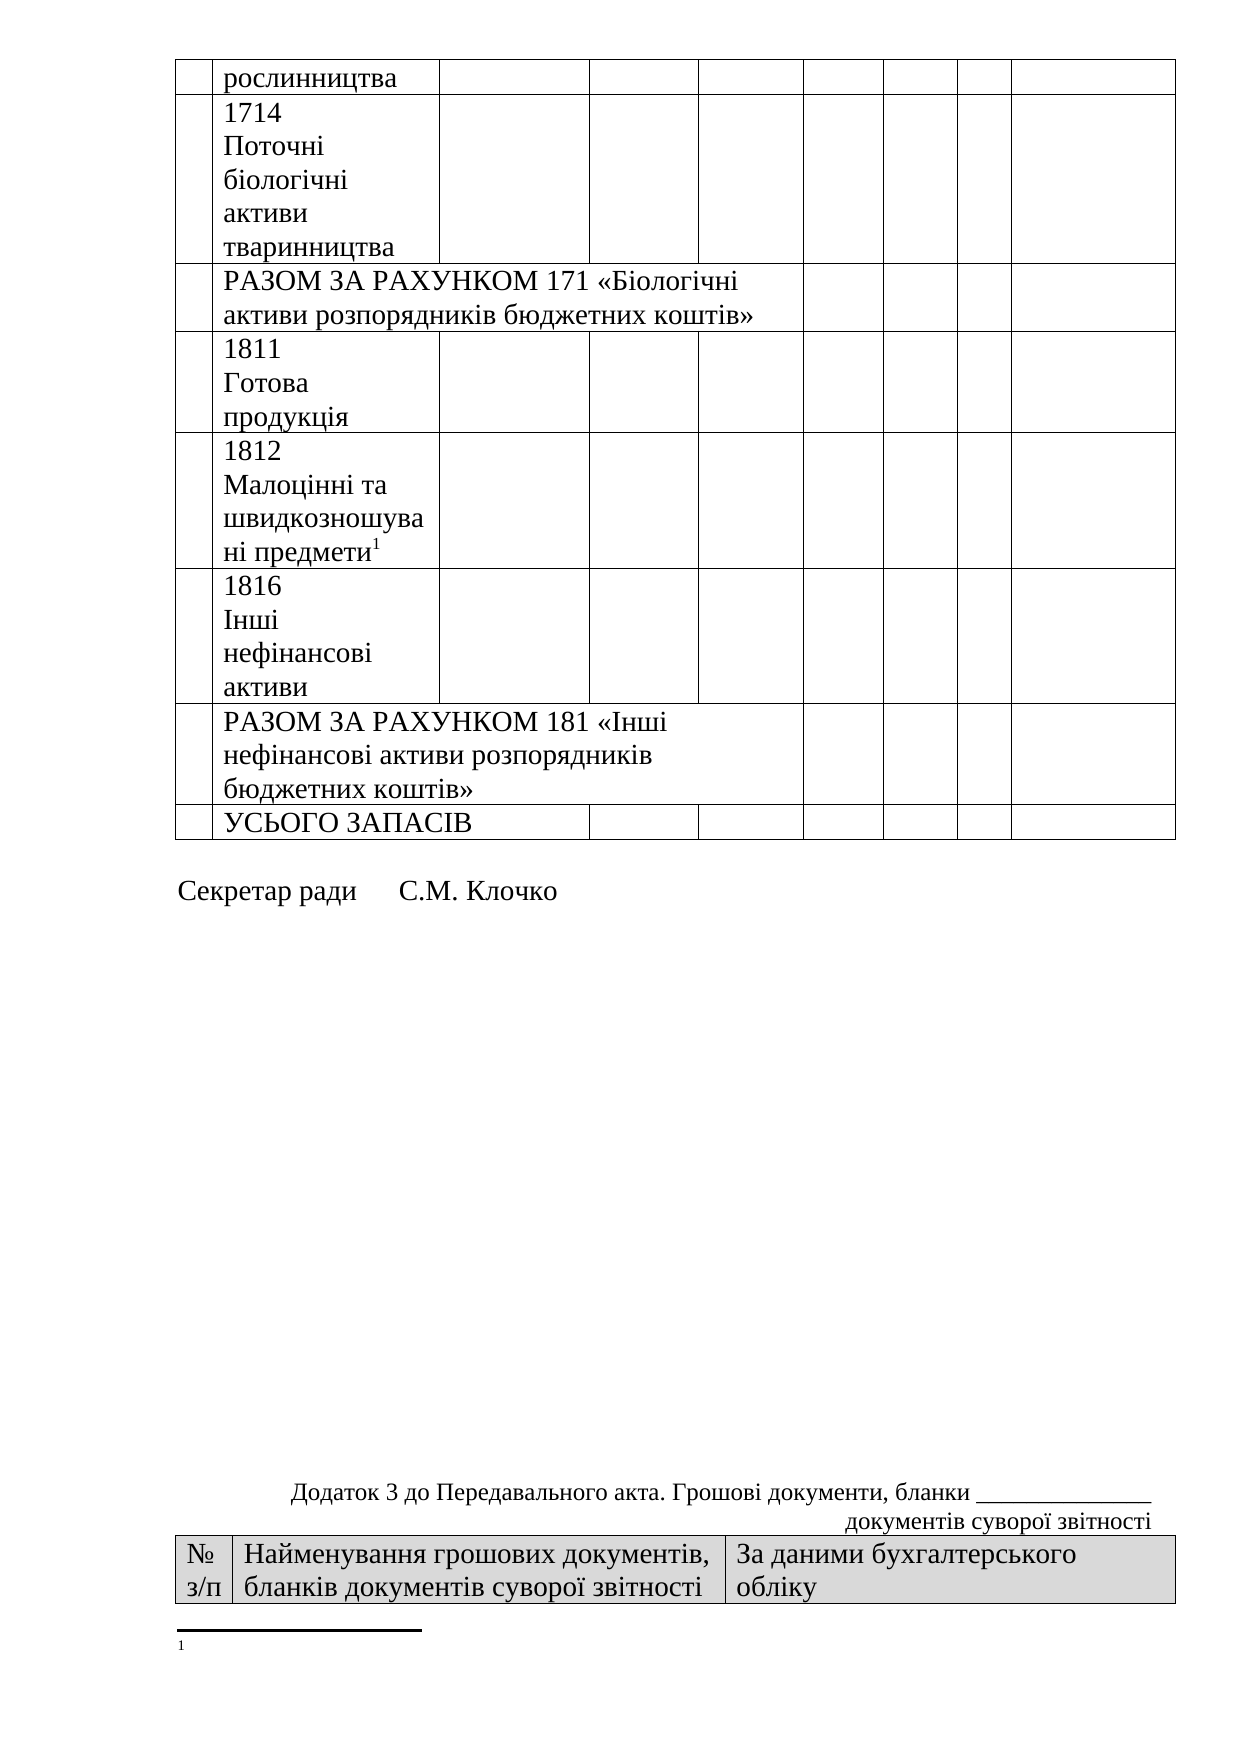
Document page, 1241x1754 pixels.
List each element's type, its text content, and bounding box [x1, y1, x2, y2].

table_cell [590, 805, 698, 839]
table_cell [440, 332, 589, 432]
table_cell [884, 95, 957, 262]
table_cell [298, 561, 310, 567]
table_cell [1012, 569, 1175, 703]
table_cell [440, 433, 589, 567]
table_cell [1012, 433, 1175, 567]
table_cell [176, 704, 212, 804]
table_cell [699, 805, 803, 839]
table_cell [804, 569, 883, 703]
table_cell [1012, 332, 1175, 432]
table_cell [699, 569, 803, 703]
text Додаток 3 до Передавального акта. Грошові документи, бланки ______________ [177, 1477, 1152, 1506]
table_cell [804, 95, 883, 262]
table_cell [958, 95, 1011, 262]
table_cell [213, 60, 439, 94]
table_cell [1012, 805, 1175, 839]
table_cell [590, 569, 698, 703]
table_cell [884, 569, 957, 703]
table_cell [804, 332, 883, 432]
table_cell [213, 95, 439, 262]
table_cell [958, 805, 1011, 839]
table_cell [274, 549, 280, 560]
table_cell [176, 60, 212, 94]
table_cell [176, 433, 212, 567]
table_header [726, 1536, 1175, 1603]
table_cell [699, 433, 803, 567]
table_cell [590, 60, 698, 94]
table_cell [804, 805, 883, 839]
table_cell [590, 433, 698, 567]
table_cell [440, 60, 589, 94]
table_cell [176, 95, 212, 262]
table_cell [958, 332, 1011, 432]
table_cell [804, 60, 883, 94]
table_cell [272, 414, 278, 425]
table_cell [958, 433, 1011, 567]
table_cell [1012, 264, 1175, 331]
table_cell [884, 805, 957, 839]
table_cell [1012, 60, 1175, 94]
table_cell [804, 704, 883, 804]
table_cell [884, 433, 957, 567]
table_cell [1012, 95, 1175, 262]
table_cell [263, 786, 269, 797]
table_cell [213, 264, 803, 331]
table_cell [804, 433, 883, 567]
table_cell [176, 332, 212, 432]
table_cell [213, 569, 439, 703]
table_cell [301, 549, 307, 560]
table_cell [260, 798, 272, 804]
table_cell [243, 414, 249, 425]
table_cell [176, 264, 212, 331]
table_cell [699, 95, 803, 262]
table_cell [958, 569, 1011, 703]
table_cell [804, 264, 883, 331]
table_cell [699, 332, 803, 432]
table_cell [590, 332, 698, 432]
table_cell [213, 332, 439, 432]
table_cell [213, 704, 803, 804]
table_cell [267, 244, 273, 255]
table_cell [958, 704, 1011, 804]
text Секретар ради С.М. Клочко [177, 873, 1152, 907]
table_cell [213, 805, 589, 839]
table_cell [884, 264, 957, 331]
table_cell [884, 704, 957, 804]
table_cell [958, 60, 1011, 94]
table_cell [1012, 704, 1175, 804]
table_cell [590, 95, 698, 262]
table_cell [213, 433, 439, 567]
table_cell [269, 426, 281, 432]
text документів суворої звітності [177, 1506, 1152, 1535]
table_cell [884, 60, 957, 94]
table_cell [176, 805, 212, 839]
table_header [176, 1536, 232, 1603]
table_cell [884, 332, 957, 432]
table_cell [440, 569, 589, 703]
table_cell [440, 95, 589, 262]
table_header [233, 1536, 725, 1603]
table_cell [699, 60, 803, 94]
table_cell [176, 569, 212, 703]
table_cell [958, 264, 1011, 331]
